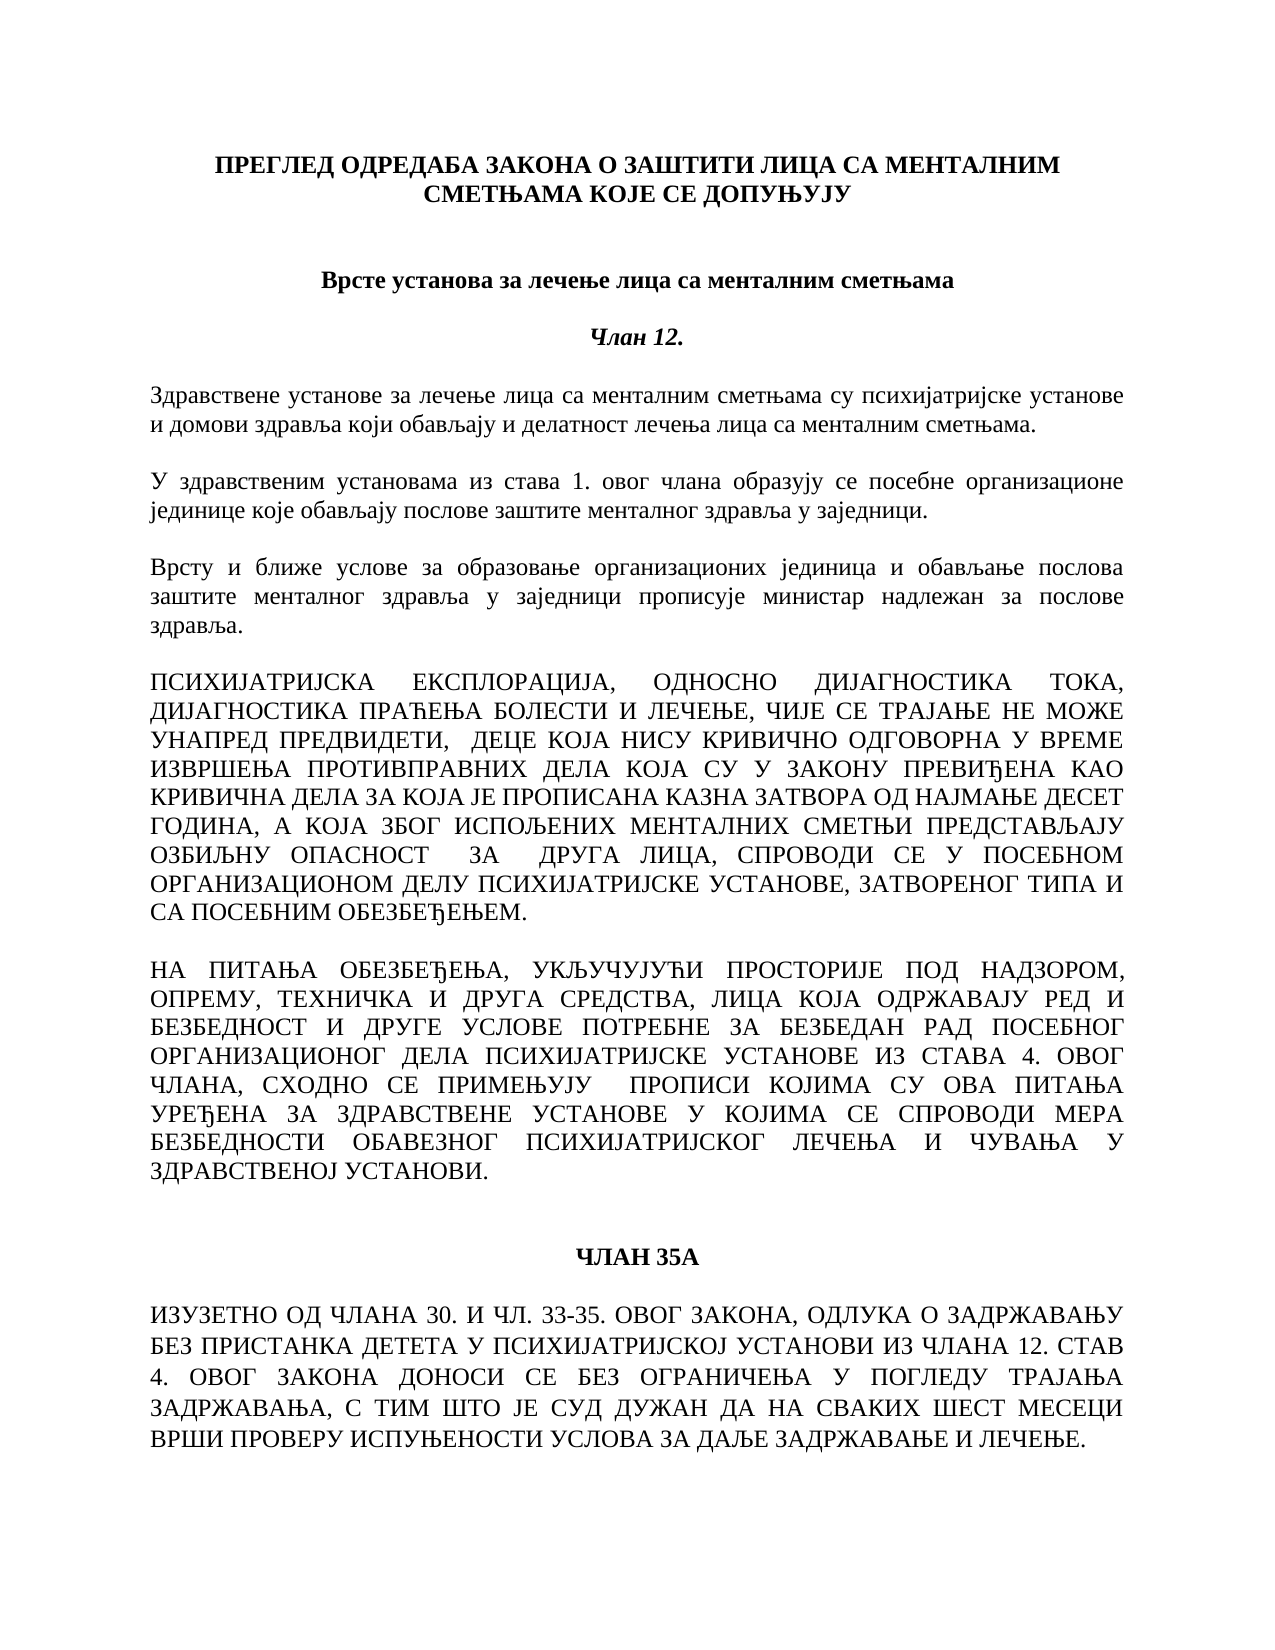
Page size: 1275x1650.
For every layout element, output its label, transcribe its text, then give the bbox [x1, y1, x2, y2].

text Врсте установа за лечење лица са менталним сметњама [150, 265, 1125, 294]
text ПСИХИЈАТРИЈСКА ЕКСПЛОРАЦИЈА, ОДНОСНО ДИЈАГНОСТИКА ТОКА, ДИЈАГНОСТИКА ПРАЋЕЊА БОЛЕСТИ И ЛЕЧЕЊЕ, ЧИЈЕ СЕ ТРАЈАЊЕ НЕ МОЖЕ УНАПРЕД ПРЕДВИДЕТИ, ДЕЦЕ КОЈА НИСУ КРИВИЧНО ОДГОВОРНА У ВРЕМЕ ИЗВРШЕЊА ПРОТИВПРАВНИХ ДЕЛА КОЈА СУ У ЗАКОНУ ПРЕВИЂЕНА КАО КРИВИЧНА ДЕЛА ЗА КОЈА ЈЕ ПРОПИСАНА КАЗНА ЗАТВОРА ОД НАЈМАЊЕ ДЕСЕТ ГОДИНА, А КОЈА ЗБОГ ИСПОЉЕНИХ МЕНТАЛНИХ СМЕТЊИ ПРЕДСТАВЉАЈУ ОЗБИЉНУ ОПАСНОСТ ЗА ДРУГА ЛИЦА, СПРОВОДИ СЕ У ПОСЕБНОМ ОРГАНИЗАЦИОНОМ ДЕЛУ ПСИХИЈАТРИЈСКЕ УСТАНОВЕ, ЗАТВОРЕНОГ ТИПА И СА ПОСЕБНИМ ОБЕЗБЕЂЕЊЕМ. [150, 667, 1125, 926]
text У здравственим установама из става 1. овог члана образују се посебне организационе јединице које обављају послове заштите менталног здравља у заједници. [150, 466, 1125, 524]
text ИЗУЗЕТНО ОД ЧЛАНА 30. И ЧЛ. 33-35. ОВОГ ЗАКОНА, ОДЛУКА О ЗАДРЖАВАЊУ БЕЗ ПРИСТАНКА ДЕТЕТА У ПСИХИЈАТРИЈСКОЈ УСТАНОВИ ИЗ ЧЛАНА 12. СТАВ 4. ОВОГ ЗАКОНА ДОНОСИ СЕ БЕЗ ОГРАНИЧЕЊА У ПОГЛЕДУ ТРАЈАЊА ЗАДРЖАВАЊА, С ТИМ ШТО ЈЕ СУД ДУЖАН ДА НА СВАКИХ ШЕСТ МЕСЕЦИ ВРШИ ПРОВЕРУ ИСПУЊЕНОСТИ УСЛОВА ЗА ДАЉЕ ЗАДРЖАВАЊЕ И ЛЕЧЕЊЕ. [150, 1300, 1125, 1453]
text Здравствене установе за лечење лица са менталним сметњама су психијатријске установе и домови здравља који обављају и делатност лечења лица са менталним сметњама. [150, 380, 1125, 437]
text ПРЕГЛЕД ОДРЕДАБА ЗАКОНА О ЗАШТИТИ ЛИЦА СА МЕНТАЛНИМ СМЕТЊАМА КОЈЕ СЕ ДОПУЊУЈУ [150, 150, 1125, 207]
text Врсту и ближе услове за образовање организационих јединица и обављање послова заштите менталног здравља у заједници прописује министар надлежан за послове здравља. [150, 552, 1125, 639]
text ЧЛАН 35А [150, 1214, 1125, 1271]
text Члан 12. [150, 322, 1125, 351]
text НА ПИТАЊА ОБЕЗБЕЂЕЊА, УКЉУЧУЈУЋИ ПРОСТОРИЈЕ ПОД НАДЗОРОМ, ОПРЕМУ, ТЕХНИЧКА И ДРУГА СРЕДСТВА, ЛИЦА КОЈА ОДРЖАВАЈУ РЕД И БЕЗБЕДНОСТ И ДРУГЕ УСЛОВЕ ПОТРЕБНЕ ЗА БЕЗБЕДАН РАД ПОСЕБНОГ ОРГАНИЗАЦИОНОГ ДЕЛА ПСИХИЈАТРИЈСКЕ УСТАНОВЕ ИЗ СТАВА 4. ОВОГ ЧЛАНА, СХОДНО СЕ ПРИМЕЊУЈУ ПРОПИСИ КОЈИМА СУ ОВА ПИТАЊА УРЕЂЕНА ЗА ЗДРАВСТВЕНЕ УСТАНОВЕ У КОЈИМА СЕ СПРОВОДИ МЕРА БЕЗБЕДНОСТИ ОБАВЕЗНОГ ПСИХИЈАТРИЈСКОГ ЛЕЧЕЊА И ЧУВАЊА У ЗДРАВСТВЕНОЈ УСТАНОВИ. [150, 955, 1125, 1185]
